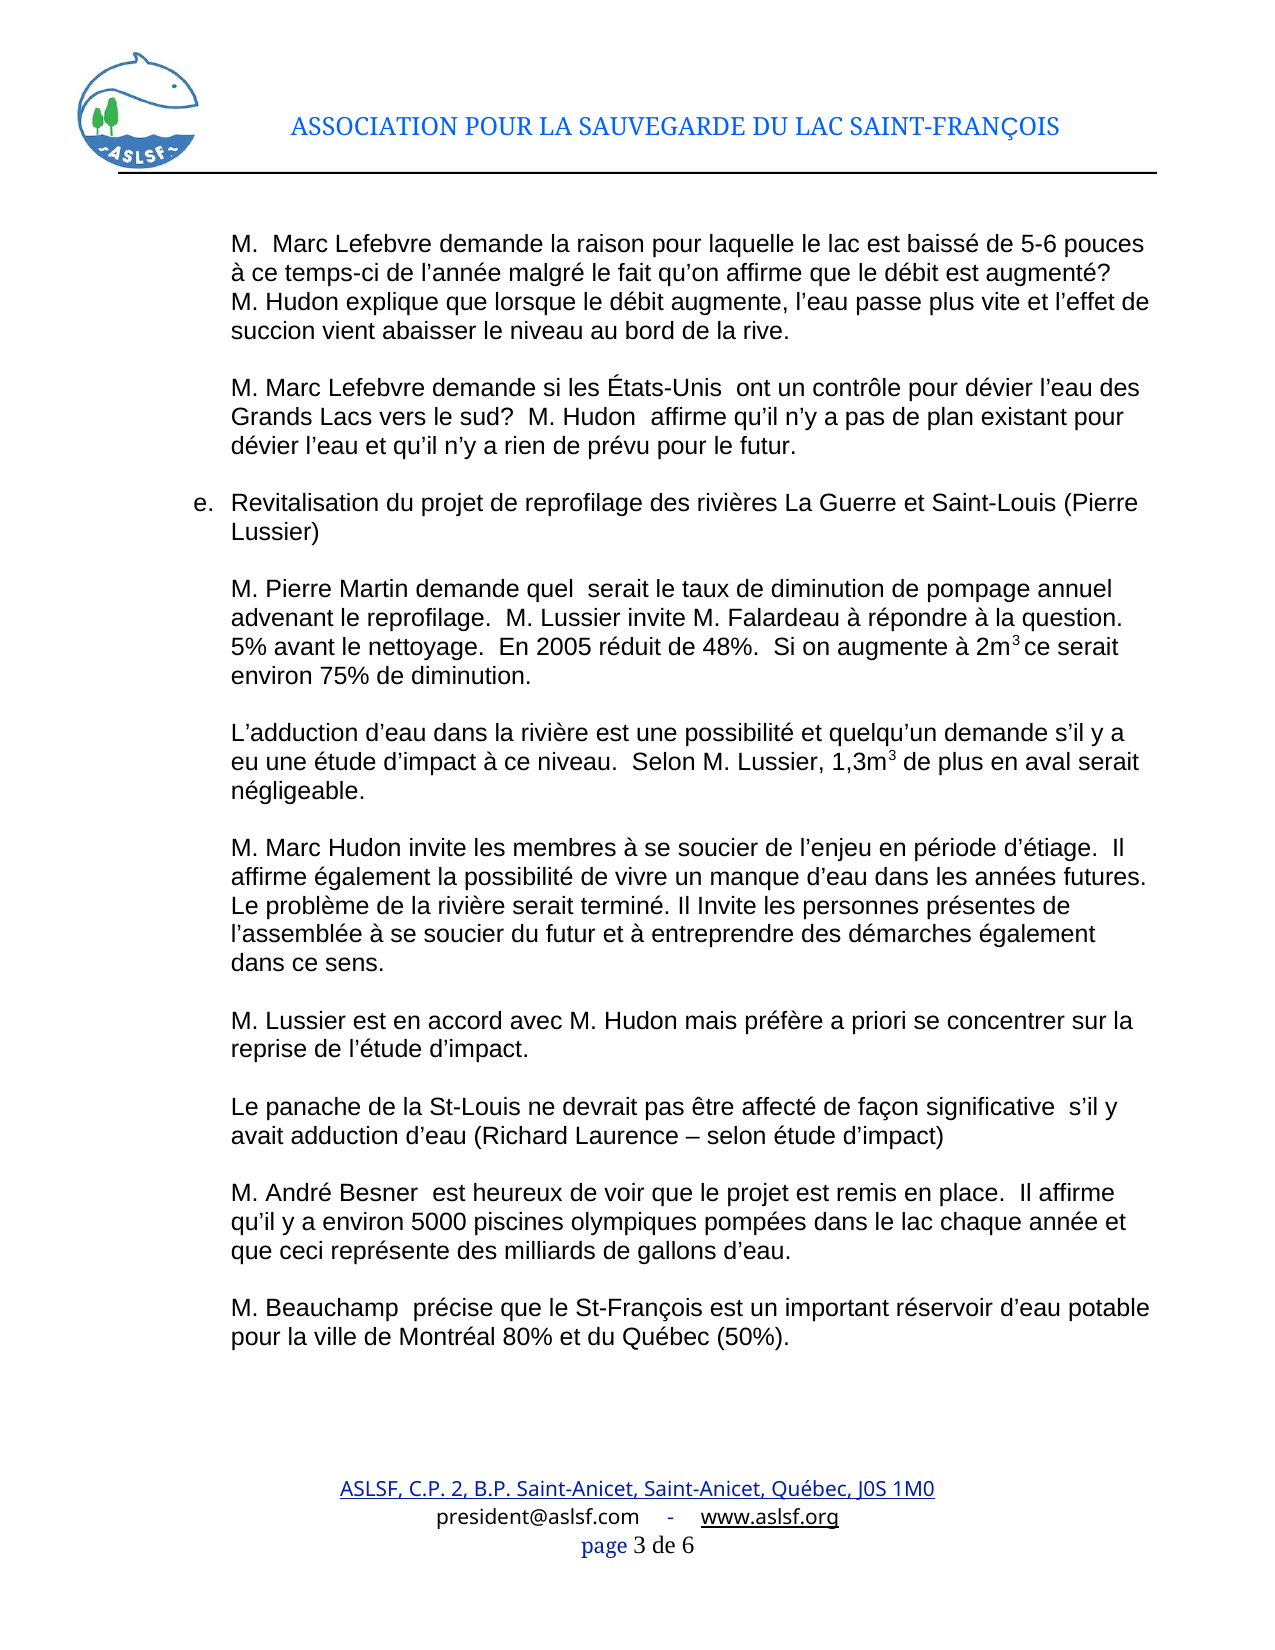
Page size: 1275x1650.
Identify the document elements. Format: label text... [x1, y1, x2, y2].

text M. Pierre Martin demande quel serait le taux de diminution de pompage annuel advenant le reprofilage. M. Lussier invite M. Falardeau à répondre à la question. 5% avant le nettoyage. En 2005 réduit de 48%. Si on augmente à 2m3 ce serait environ 75% de diminution. [231, 574, 1157, 689]
text L’adduction d’eau dans la rivière est une possibilité et quelqu’un demande s’il y a eu une étude d’impact à ce niveau. Selon M. Lussier, 1,3m3 de plus en aval serait négligeable. [231, 718, 1157, 804]
text M. André Besner est heureux de voir que le projet est remis en place. Il affirme qu’il y a environ 5000 piscines olympiques pompées dans le lac chaque année et que ceci représente des milliards de gallons d’eau. [231, 1178, 1157, 1264]
text M. Marc Hudon invite les membres à se soucier de l’enjeu en période d’étiage. Il affirme également la possibilité de vivre un manque d’eau dans les années futures. Le problème de la rivière serait terminé. Il Invite les personnes présentes de l’assemblée à se soucier du futur et à entreprendre des démarches également dans ce sens. [231, 833, 1157, 977]
text M. Hudon explique que lorsque le débit augmente, l’eau passe plus vite et l’effet de succion vient abaisser le niveau au bord de la rive. [231, 287, 1157, 344]
text M. Lussier est en accord avec M. Hudon mais préfère a priori se concentrer sur la reprise de l’étude d’impact. [231, 1006, 1157, 1063]
picture [57, 37, 218, 187]
text M. Beauchamp précise que le St-François est un important réservoir d’eau potable pour la ville de Montréal 80% et du Québec (50%). [231, 1293, 1157, 1351]
text M. Marc Lefebvre demande si les États-Unis ont un contrôle pour dévier l’eau des Grands Lacs vers le sud? M. Hudon affirme qu’il n’y a pas de plan existant pour dévier l’eau et qu’il n’y a rien de prévu pour le futur. [231, 373, 1157, 459]
text M. Marc Lefebvre demande la raison pour laquelle le lac est baissé de 5-6 pouces à ce temps-ci de l’année malgré le fait qu’on affirme que le débit est augmenté? [231, 229, 1157, 287]
list Revitalisation du projet de reprofilage des rivières La Guerre et Saint-Louis (Pierre Lussier) [193, 488, 1157, 546]
text Le panache de la St-Louis ne devrait pas être affecté de façon significative s’il y avait adduction d’eau (Richard Laurence – selon étude d’impact) [231, 1092, 1157, 1149]
